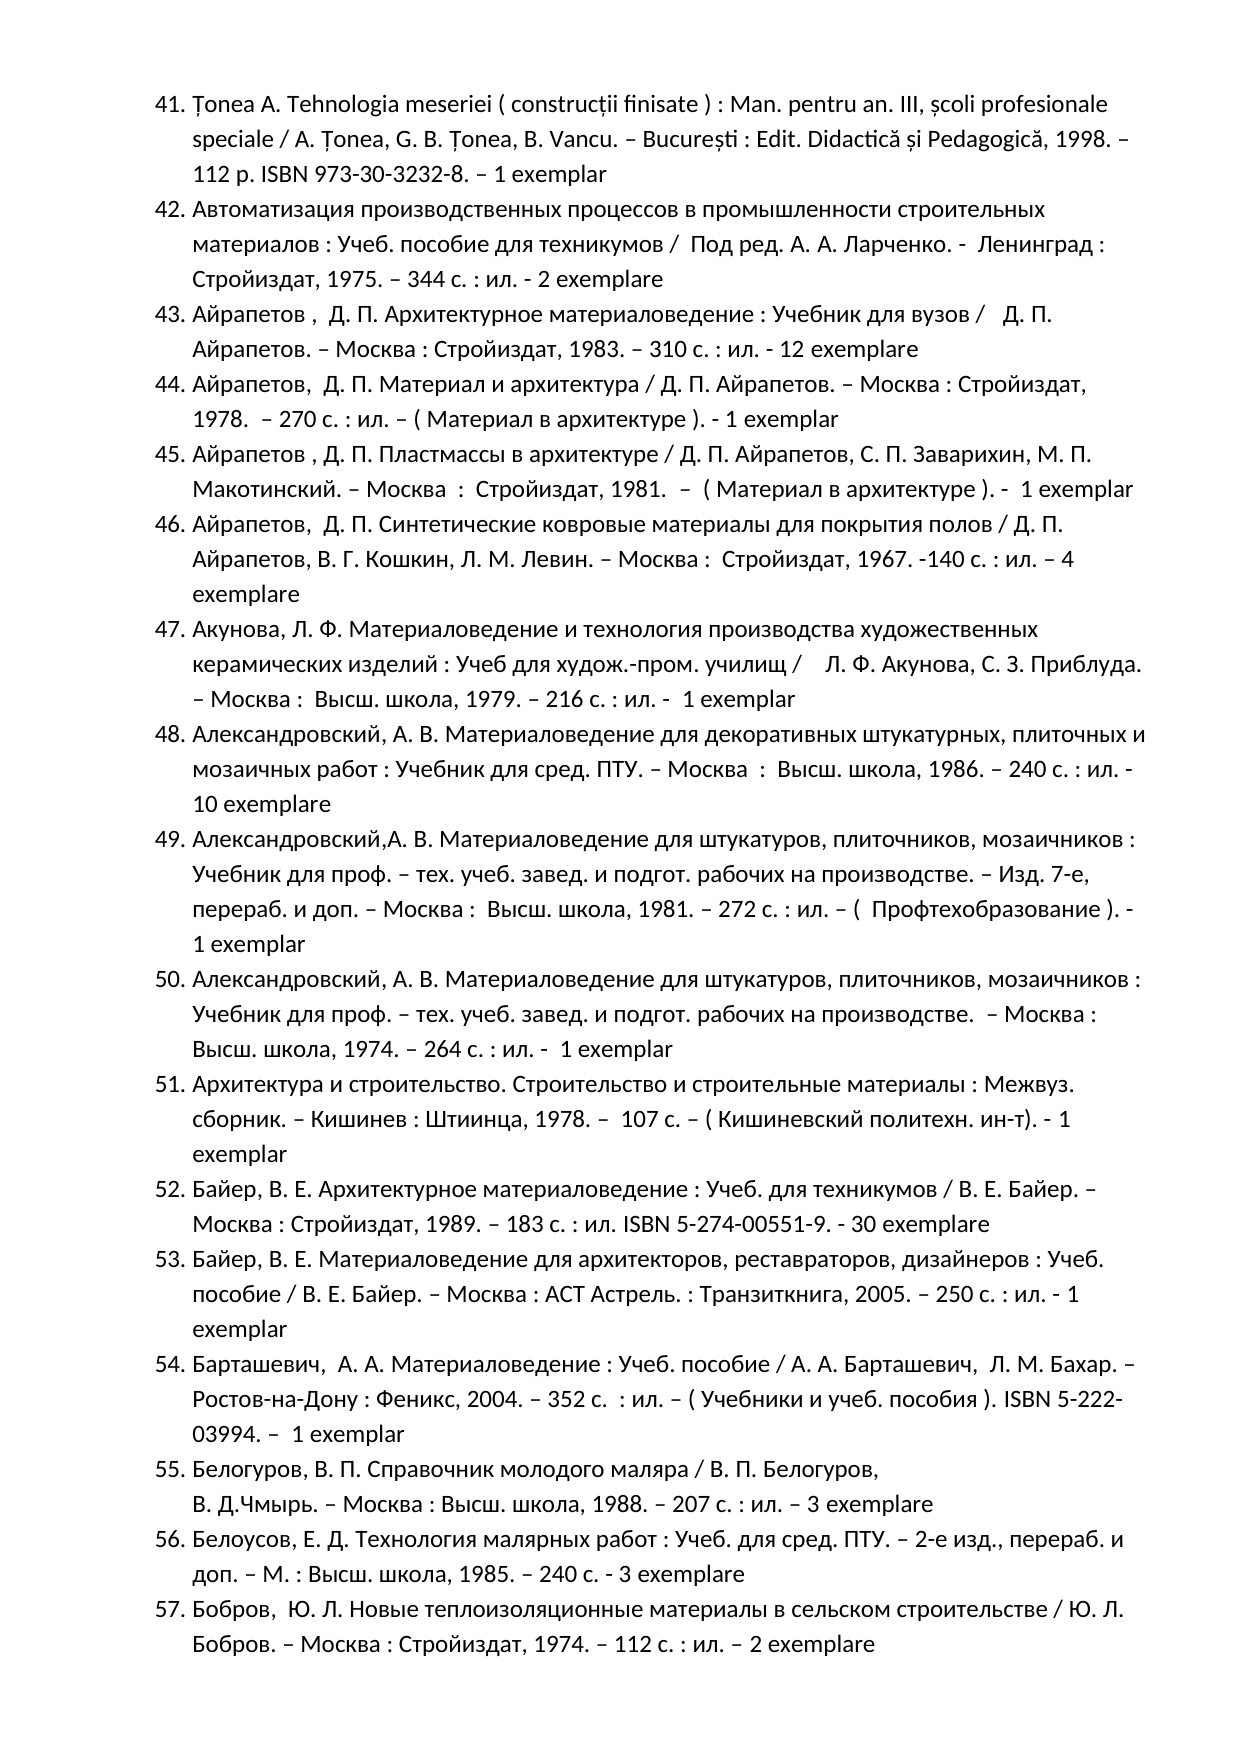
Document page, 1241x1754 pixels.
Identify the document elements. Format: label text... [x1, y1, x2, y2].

list Белоусов, Е. Д. Технология малярных работ : Учеб. для сред. ПТУ. – 2-е изд., перераб. и доп. – М. : Высш. школа, 1985. – 240 с. - 3 exemplare [154, 1524, 1149, 1589]
list Айрапетов , Д. П. Архитектурное материаловедение : Учебник для вузов / Д. П. Айрапетов. – Москва : Стройиздат, 1983. – 310 с. : ил. - 12 exemplarе [154, 299, 1149, 364]
list Белогуров, В. П. Справочник молодого маляра / В. П. Белогуров, [154, 1454, 1149, 1484]
list Александровский, А. В. Материаловедение для декоративных штукатурных, плиточных и мозаичных работ : Учебник для сред. ПТУ. – Москва : Высш. школа, 1986. – 240 с. : ил. - 10 exemplarе [154, 719, 1149, 819]
list Александровский,А. В. Материаловедение для штукатуров, плиточников, мозаичников : Учебник для проф. – тех. учеб. завед. и подгот. рабочих на производстве. – Изд. 7-е, перераб. и доп. – Москва : Высш. школа, 1981. – 272 с. : ил. – ( Профтехобразование ). - 1 exemplar [154, 824, 1149, 959]
list Айрапетов, Д. П. Материал и архитектура / Д. П. Айрапетов. – Москва : Стройиздат, 1978. – 270 с. : ил. – ( Материал в архитектуре ). - 1 exemplar [154, 369, 1149, 434]
list Байер, В. Е. Архитектурное материаловедение : Учеб. для техникумов / В. Е. Байер. – Москва : Стройиздат, 1989. – 183 с. : ил. ISBN 5-274-00551-9. - 30 exemplarе [154, 1174, 1149, 1239]
list Țonea A. Tehnologia meseriei ( construcții finisate ) : Man. pentru an. III, școli profesionale speciale / A. Țonea, G. B. Țonea, B. Vancu. – Bucureşti : Edit. Didactică și Pedagogică, 1998. – 112 p. ISBN 973-30-3232-8. – 1 exemplar [154, 89, 1149, 189]
list Бобров, Ю. Л. Новые теплоизоляционные материалы в сельском строительстве / Ю. Л. Бобров. – Москва : Стройиздат, 1974. – 112 с. : ил. – 2 exemplare [154, 1594, 1149, 1659]
list В. Д.Чмырь. – Москва : Высш. школа, 1988. – 207 с. : ил. – 3 exemplare [192, 1489, 1149, 1519]
list Байер, В. Е. Материаловедение для архитекторов, реставраторов, дизайнеров : Учеб. пособие / В. Е. Байер. – Москва : АСТ Астрель. : Транзиткнига, 2005. – 250 с. : ил. - 1 exemplar [154, 1244, 1149, 1344]
list Акунова, Л. Ф. Материаловедение и технология производства художественных керамических изделий : Учеб для худож.-пром. училищ / Л. Ф. Акунова, С. З. Приблуда. – Москва : Высш. школа, 1979. – 216 с. : ил. - 1 exemplar [154, 614, 1149, 714]
list Айрапетов, Д. П. Синтетические ковровые материалы для покрытия полов / Д. П. Айрапетов, В. Г. Кошкин, Л. М. Левин. – Москва : Стройиздат, 1967. -140 с. : ил. – 4 exemplarе [154, 509, 1149, 609]
list Барташевич, А. А. Материаловедение : Учеб. пособие / А. А. Барташевич, Л. М. Бахар. – Ростов-на-Дону : Феникс, 2004. – 352 с. : ил. – ( Учебники и учеб. пособия ). ISBN 5-222-03994. – 1 exemplar [154, 1349, 1149, 1449]
list Архитектура и строительство. Строительство и строительные материалы : Межвуз. сборник. – Кишинев : Штиинца, 1978. – 107 с. – ( Кишиневский политехн. ин-т). - 1 exemplar [154, 1069, 1149, 1169]
list Александровский, А. В. Материаловедение для штукатуров, плиточников, мозаичников : Учебник для проф. – тех. учеб. завед. и подгот. рабочих на производстве. – Москва : Высш. школа, 1974. – 264 с. : ил. - 1 exemplar [154, 964, 1149, 1064]
list Айрапетов , Д. П. Пластмассы в архитектуре / Д. П. Айрапетов, С. П. Заварихин, М. П. Макотинский. – Москва : Стройиздат, 1981. – ( Материал в архитектуре ). - 1 exemplar [154, 439, 1149, 504]
list Автоматизация производственных процессов в промышленности строительных материалов : Учеб. пособие для техникумов / Под ред. А. А. Ларченко. - Ленинград : Стройиздат, 1975. – 344 с. : ил. - 2 exemplare [154, 194, 1149, 294]
